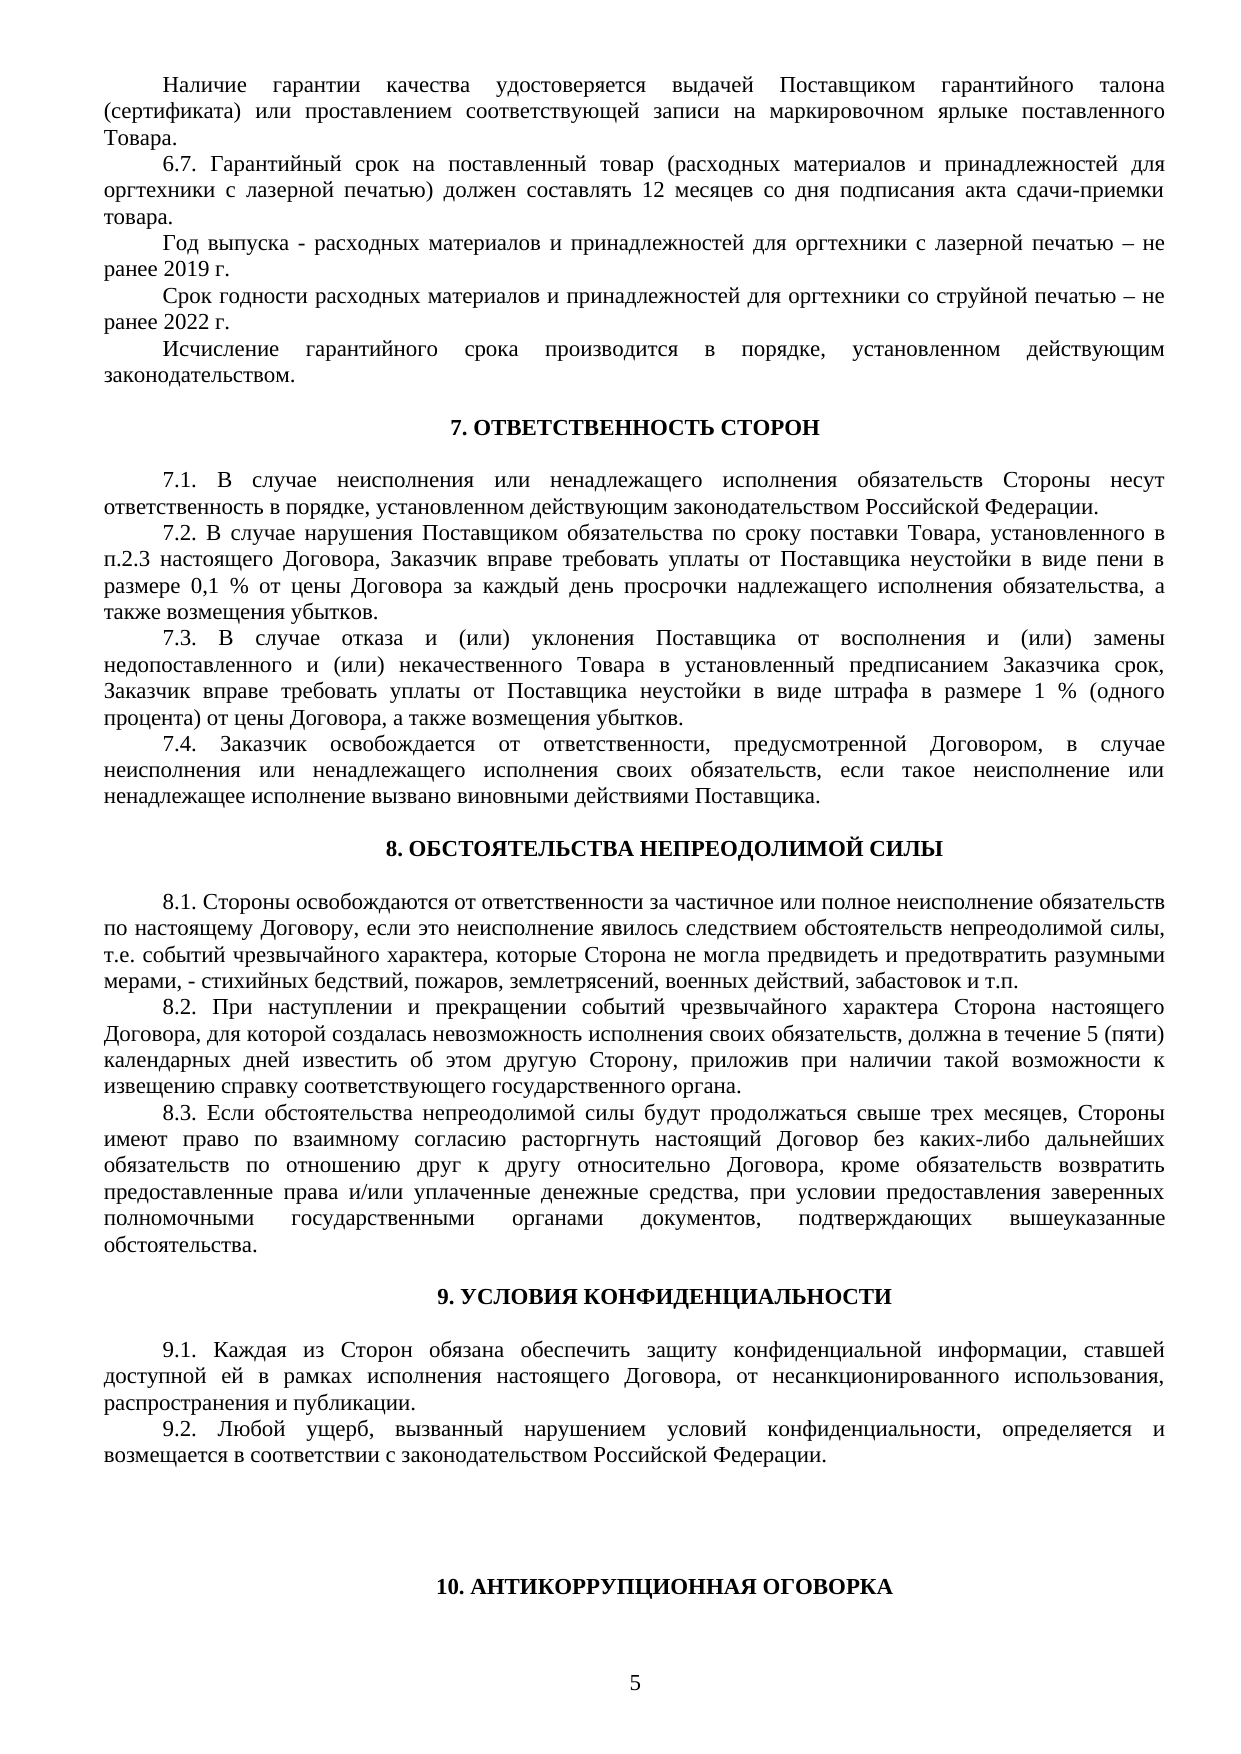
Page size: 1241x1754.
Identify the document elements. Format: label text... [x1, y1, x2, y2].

text 7.1. В случае неисполнения или ненадлежащего исполнения обязательств Стороны несут ответственность в порядке, установленном действующим законодательством Российской Федерации. [103, 466, 1167, 519]
text 10. АНТИКОРРУПЦИОННАЯ ОГОВОРКА [103, 1573, 1167, 1599]
text 7.4. Заказчик освобождается от ответственности, предусмотренной Договором, в случае неисполнения или ненадлежащего исполнения своих обязательств, если такое неисполнение или ненадлежащее исполнение вызвано виновными действиями Поставщика. [103, 730, 1167, 809]
text Срок годности расходных материалов и принадлежностей для оргтехники со струйной печатью – не ранее 2022 г. [103, 282, 1167, 334]
text 8.3. Если обстоятельства непреодолимой силы будут продолжаться свыше трех месяцев, Стороны имеют право по взаимному согласию расторгнуть настоящий Договор без каких-либо дальнейших обязательств по отношению друг к другу относительно Договора, кроме обязательств возвратить предоставленные права и/или уплаченные денежные средства, при условии предоставления заверенных полномочными государственными органами документов, подтверждающих вышеуказанные обстоятельства. [103, 1099, 1167, 1257]
text 8. ОБСТОЯТЕЛЬСТВА НЕПРЕОДОЛИМОЙ СИЛЫ [103, 835, 1167, 862]
text Исчисление гарантийного срока производится в порядке, установленном действующим законодательством. [103, 334, 1167, 387]
text Наличие гарантии качества удостоверяется выдачей Поставщиком гарантийного талона (сертификата) или проставлением соответствующей записи на маркировочном ярлыке поставленного Товара. [103, 71, 1167, 150]
text 9.2. Любой ущерб, вызванный нарушением условий конфиденциальности, определяется и возмещается в соответствии с законодательством Российской Федерации. [103, 1415, 1167, 1468]
text 7.2. В случае нарушения Поставщиком обязательства по сроку поставки Товара, установленного в п.2.3 настоящего Договора, Заказчик вправе требовать уплаты от Поставщика неустойки в виде пени в размере 0,1 % от цены Договора за каждый день просрочки надлежащего исполнения обязательства, а также возмещения убытков. [103, 519, 1167, 624]
text 8.1. Стороны освобождаются от ответственности за частичное или полное неисполнение обязательств по настоящему Договору, если это неисполнение явилось следствием обстоятельств непреодолимой силы, т.е. событий чрезвычайного характера, которые Сторона не могла предвидеть и предотвратить разумными мерами, - стихийных бедствий, пожаров, землетрясений, военных действий, забастовок и т.п. [103, 888, 1167, 993]
text 9. УСЛОВИЯ КОНФИДЕНЦИАЛЬНОСТИ [103, 1283, 1167, 1310]
text 8.2. При наступлении и прекращении событий чрезвычайного характера Сторона настоящего Договора, для которой создалась невозможность исполнения своих обязательств, должна в течение 5 (пяти) календарных дней известить об этом другую Сторону, приложив при наличии такой возможности к извещению справку соответствующего государственного органа. [103, 993, 1167, 1099]
text Год выпуска - расходных материалов и принадлежностей для оргтехники с лазерной печатью – не ранее 2019 г. [103, 229, 1167, 282]
text 6.7. Гарантийный срок на поставленный товар (расходных материалов и принадлежностей для оргтехники с лазерной печатью) должен составлять 12 месяцев со дня подписания акта сдачи-приемки товара. [103, 150, 1167, 229]
text 9.1. Каждая из Сторон обязана обеспечить защиту конфиденциальной информации, ставшей доступной ей в рамках исполнения настоящего Договора, от несанкционированного использования, распространения и публикации. [103, 1336, 1167, 1415]
text 7. ОТВЕТСТВЕННОСТЬ СТОРОН [103, 414, 1167, 440]
text 7.3. В случае отказа и (или) уклонения Поставщика от восполнения и (или) замены недопоставленного и (или) некачественного Товара в установленный предписанием Заказчика срок, Заказчик вправе требовать уплаты от Поставщика неустойки в виде штрафа в размере 1 % (одного процента) от цены Договора, а также возмещения убытков. [103, 624, 1167, 730]
